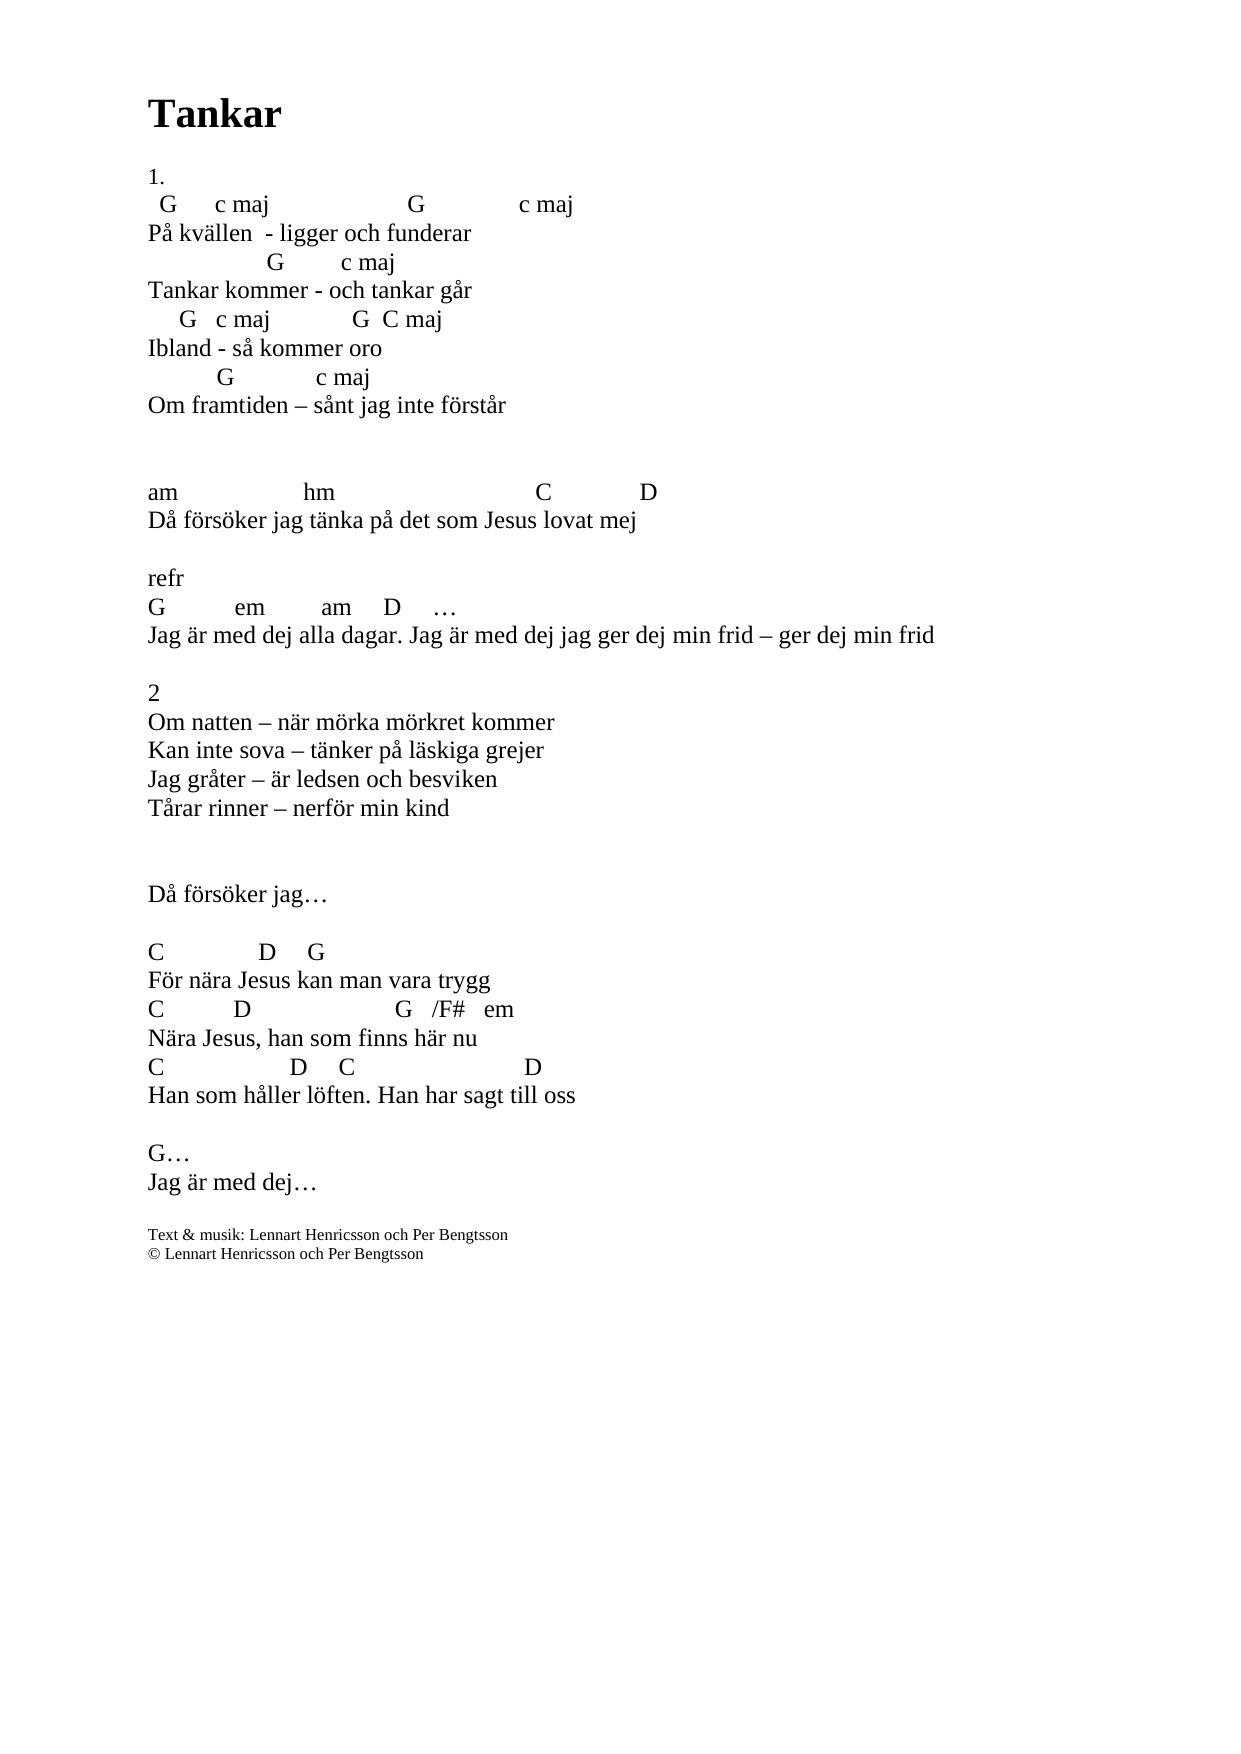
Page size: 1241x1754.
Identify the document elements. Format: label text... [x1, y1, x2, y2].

text Om natten – när mörka mörkret kommer [148, 707, 1093, 736]
text Han som håller löften. Han har sagt till oss [148, 1081, 1093, 1109]
text am hm C D [148, 477, 1093, 506]
text 2 [148, 678, 1093, 707]
text På kvällen - ligger och funderar [148, 218, 1093, 247]
text C D G /F# em [148, 994, 1093, 1023]
text Om framtiden – sånt jag inte förstår [148, 391, 1093, 419]
text C D C D [148, 1052, 1093, 1081]
text Tårar rinner – nerför min kind [148, 793, 1093, 822]
text G c maj G C maj [148, 304, 1093, 333]
text Jag är med dej alla dagar. Jag är med dej jag ger dej min frid – ger dej min frid [148, 621, 1093, 649]
text Då försöker jag tänka på det som Jesus lovat mej [148, 506, 1093, 534]
text refr [148, 563, 1093, 592]
text Då försöker jag… [148, 879, 1093, 908]
text För nära Jesus kan man vara trygg [148, 966, 1093, 994]
text G… [148, 1138, 1093, 1167]
text Nära Jesus, han som finns här nu [148, 1023, 1093, 1052]
text Jag är med dej… [148, 1167, 1093, 1196]
text G em am D … [148, 592, 1093, 621]
text G c maj [148, 247, 1093, 276]
text © Lennart Henricsson och Per Bengtsson [148, 1243, 1093, 1263]
text G c maj [148, 362, 1093, 391]
text C D G [148, 937, 1093, 966]
text Text & musik: Lennart Henricsson och Per Bengtsson [148, 1224, 1093, 1243]
text Tankar [148, 89, 1093, 137]
text Tankar kommer - och tankar går [148, 276, 1093, 304]
text Kan inte sova – tänker på läskiga grejer [148, 736, 1093, 764]
text Ibland - så kommer oro [148, 333, 1093, 362]
text 1. [148, 163, 1093, 189]
text G c maj G c maj [148, 189, 1093, 218]
text Jag gråter – är ledsen och besviken [148, 764, 1093, 793]
